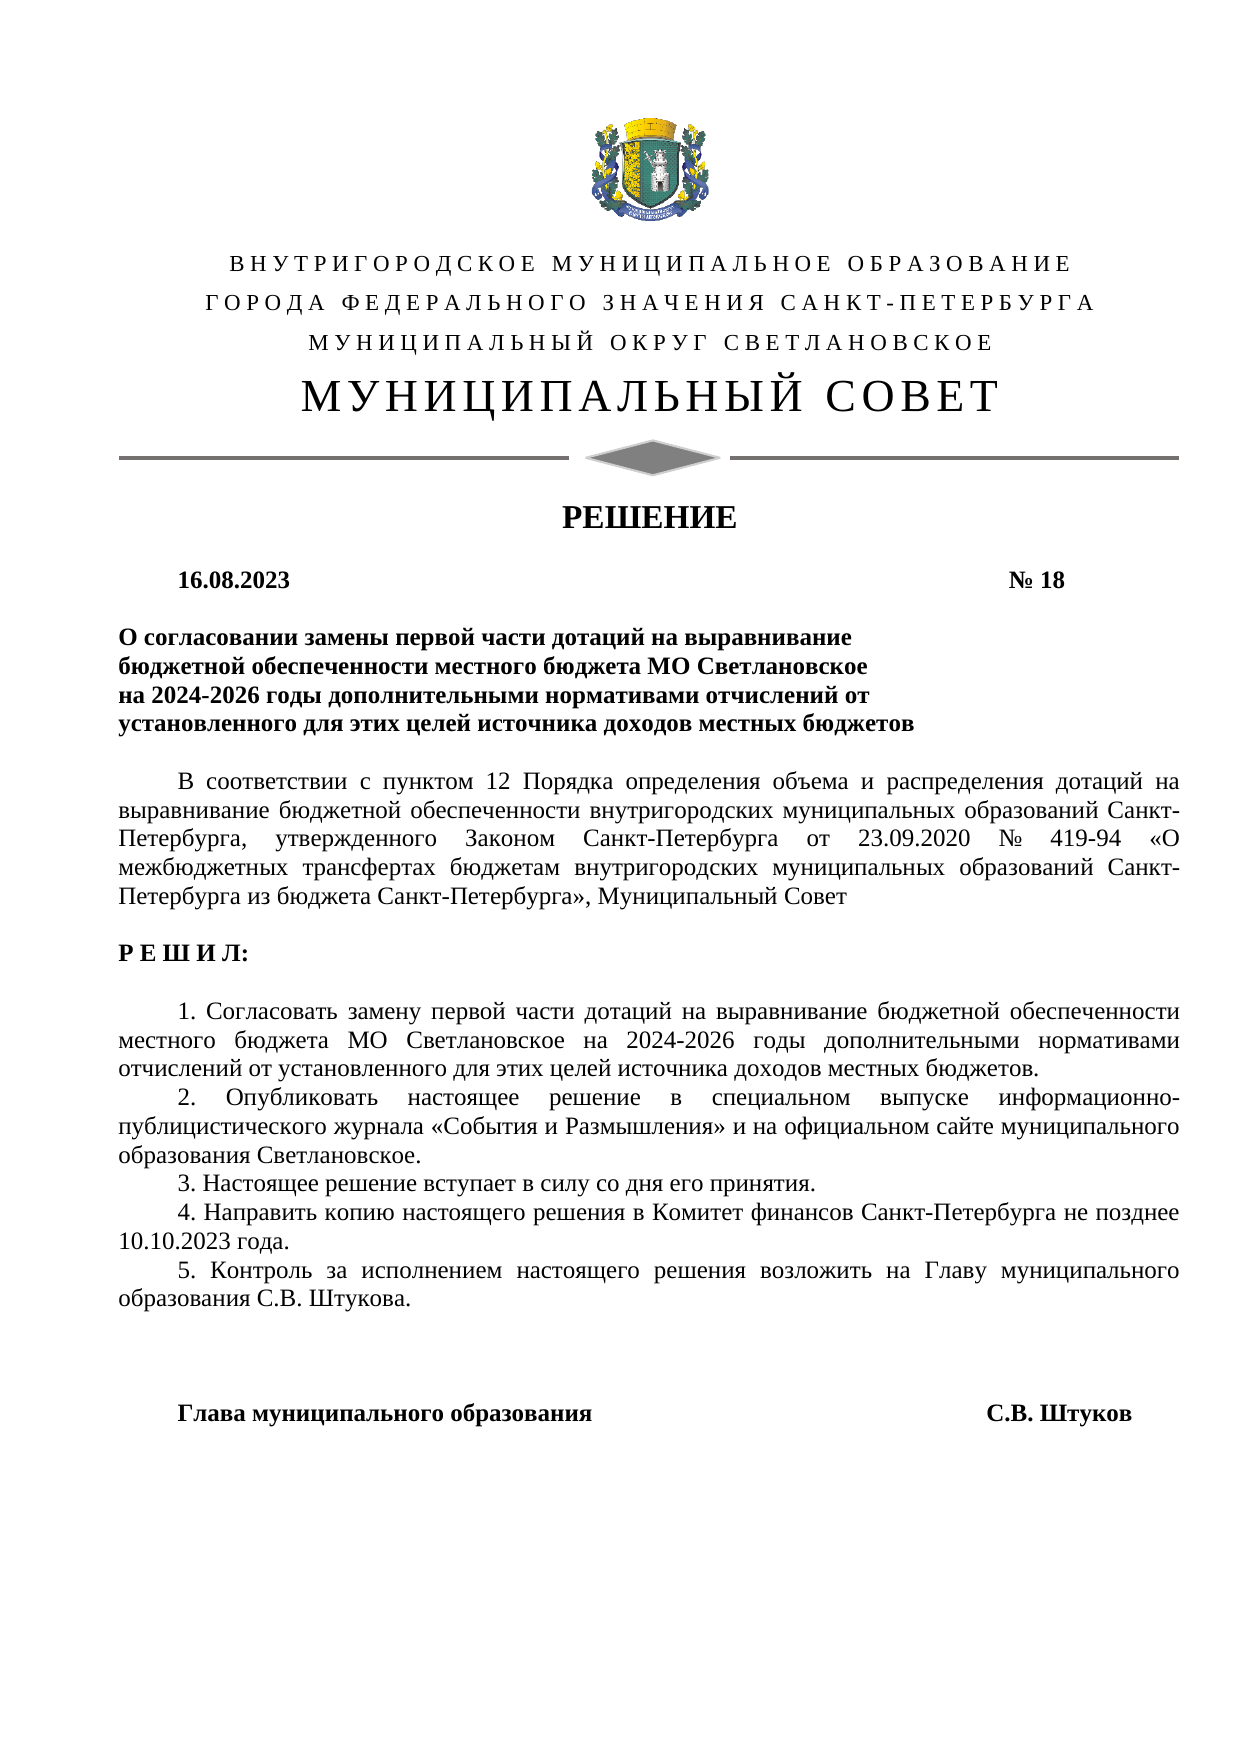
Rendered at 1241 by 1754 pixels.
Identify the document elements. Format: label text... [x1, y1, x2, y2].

text МУНИЦИПАЛЬНЫЙ СОВЕТ [118, 368, 1181, 421]
text Глава муниципального образования С.В. Штуков [118, 1398, 1181, 1427]
text ГОРОДА ФЕДЕРАЛЬНОГО ЗНАЧЕНИЯ САНКТ-ПЕТЕРБУРГА [118, 289, 1181, 316]
text 16.08.2023 № 18 [177, 565, 1181, 593]
text на 2024-2026 годы дополнительными нормативами отчислений от [118, 680, 1181, 708]
text МУНИЦИПАЛЬНЫЙ ОКРУГ СВЕТЛАНОВСКОЕ [118, 329, 1181, 355]
text 3. Настоящее решение вступает в силу со дня его принятия. [118, 1168, 1181, 1197]
text О согласовании замены первой части дотаций на выравнивание [118, 622, 1181, 651]
text В соответствии с пунктом 12 Порядка определения объема и распределения дотаций на выравнивание бюджетной обеспеченности внутригородских муниципальных образований Санкт-Петербурга, утвержденного Законом Санкт-Петербурга от 23.09.2020 № 419-94 «О межбюджетных трансфертах бюджетам внутригородских муниципальных образований Санкт-Петербурга из бюджета Санкт-Петербурга», Муниципальный Совет [118, 766, 1181, 910]
text 2. Опубликовать настоящее решение в специальном выпуске информационно-публицистического журнала «События и Размышления» и на официальном сайте муниципального образования Светлановское. [118, 1082, 1181, 1168]
text 5. Контроль за исполнением настоящего решения возложить на Главу муниципального образования С.В. Штукова. [118, 1255, 1181, 1312]
text Р Е Ш И Л: [118, 938, 1181, 967]
text ВНУТРИГОРОДСКОЕ МУНИЦИПАЛЬНОЕ ОБРАЗОВАНИЕ [118, 250, 1181, 276]
text РЕШЕНИЕ [118, 498, 1181, 536]
picture [591, 118, 709, 221]
text 1. Согласовать замену первой части дотаций на выравнивание бюджетной обеспеченности местного бюджета МО Светлановское на 2024-2026 годы дополнительными нормативами отчислений от установленного для этих целей источника доходов местных бюджетов. [118, 996, 1181, 1082]
text 4. Направить копию настоящего решения в Комитет финансов Санкт-Петербурга не позднее 10.10.2023 года. [118, 1197, 1181, 1255]
text установленного для этих целей источника доходов местных бюджетов [118, 708, 1181, 737]
text бюджетной обеспеченности местного бюджета МО Светлановское [118, 651, 1181, 680]
